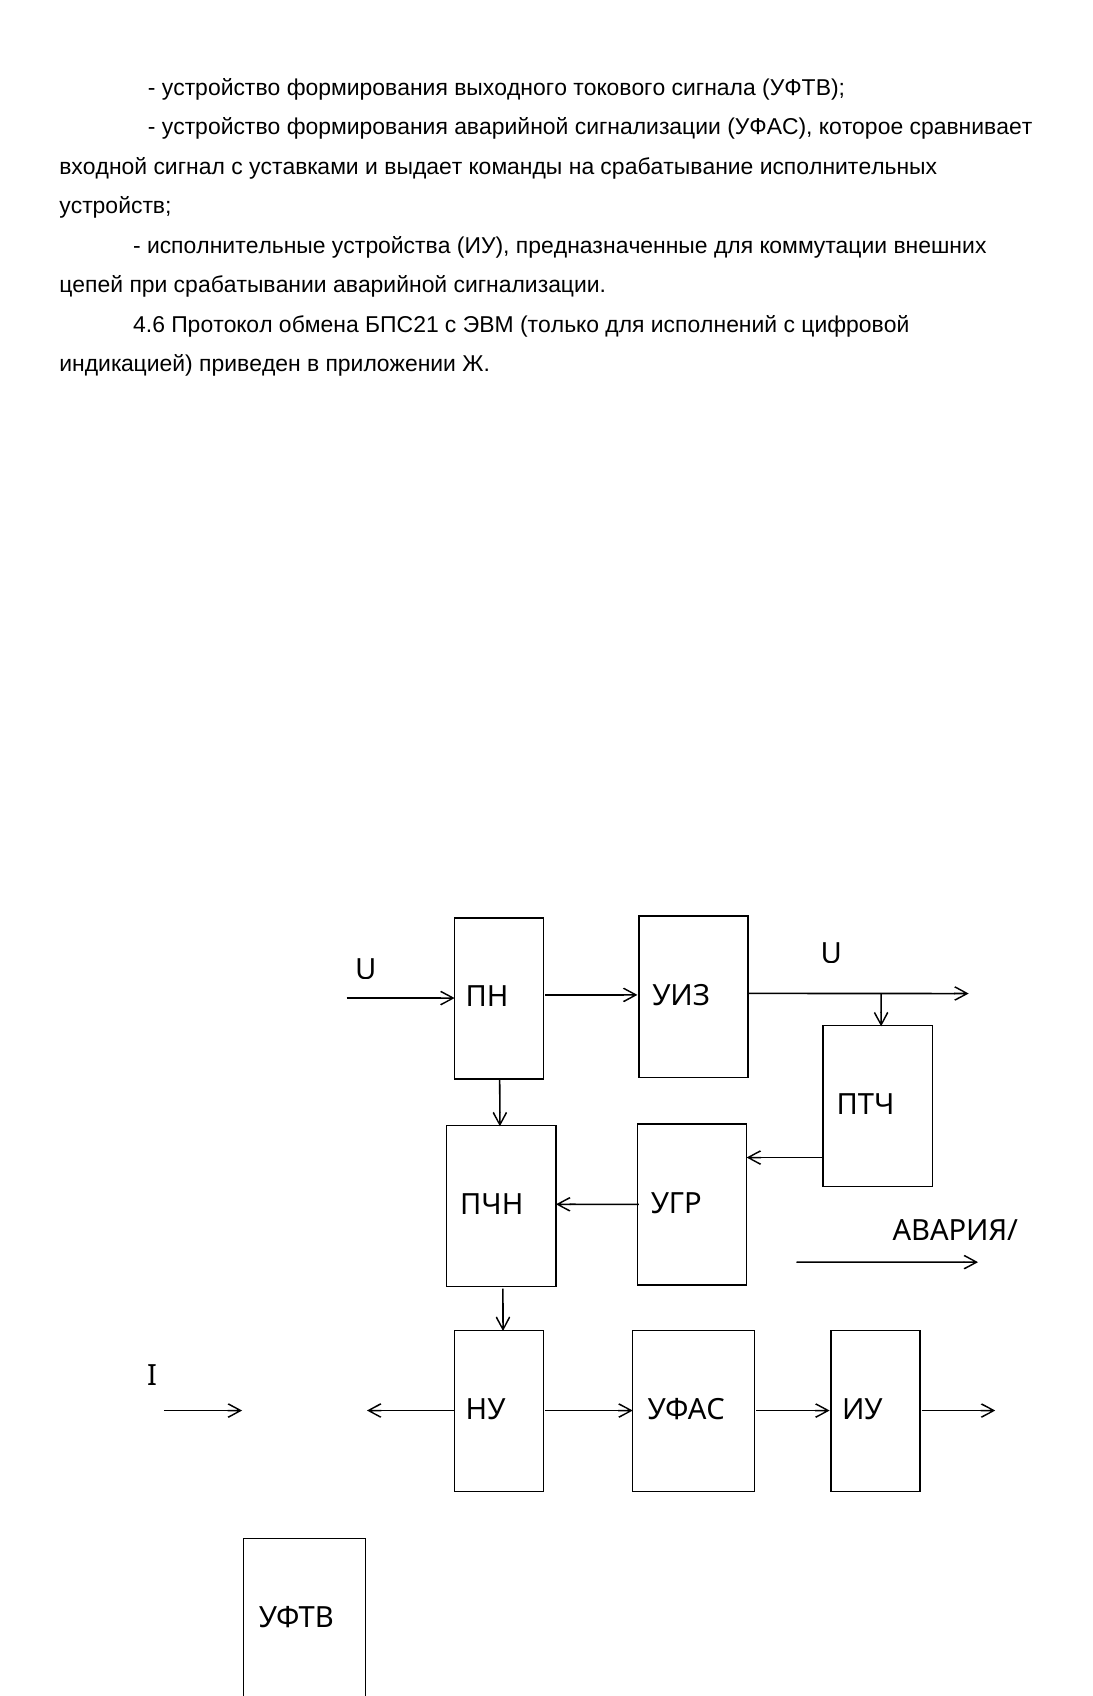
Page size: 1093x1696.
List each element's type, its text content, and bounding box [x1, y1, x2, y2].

text - устройство формирования выходного токового сигнала (УФТВ); [59, 74, 1034, 100]
text - исполнительные устройства (ИУ), предназначенные для коммутации внешних цепей при срабатывании аварийной сигнализации. [59, 232, 1034, 298]
text 4.6 Протокол обмена БПС21 с ЭВМ (только для исполнений с цифровой индикацией) приведен в приложении Ж. [59, 311, 1034, 377]
text - устройство формирования аварийной сигнализации (УФАС), которое сравнивает входной сигнал с уставками и выдает команды на срабатывание исполнительных устройств; [59, 113, 1034, 219]
